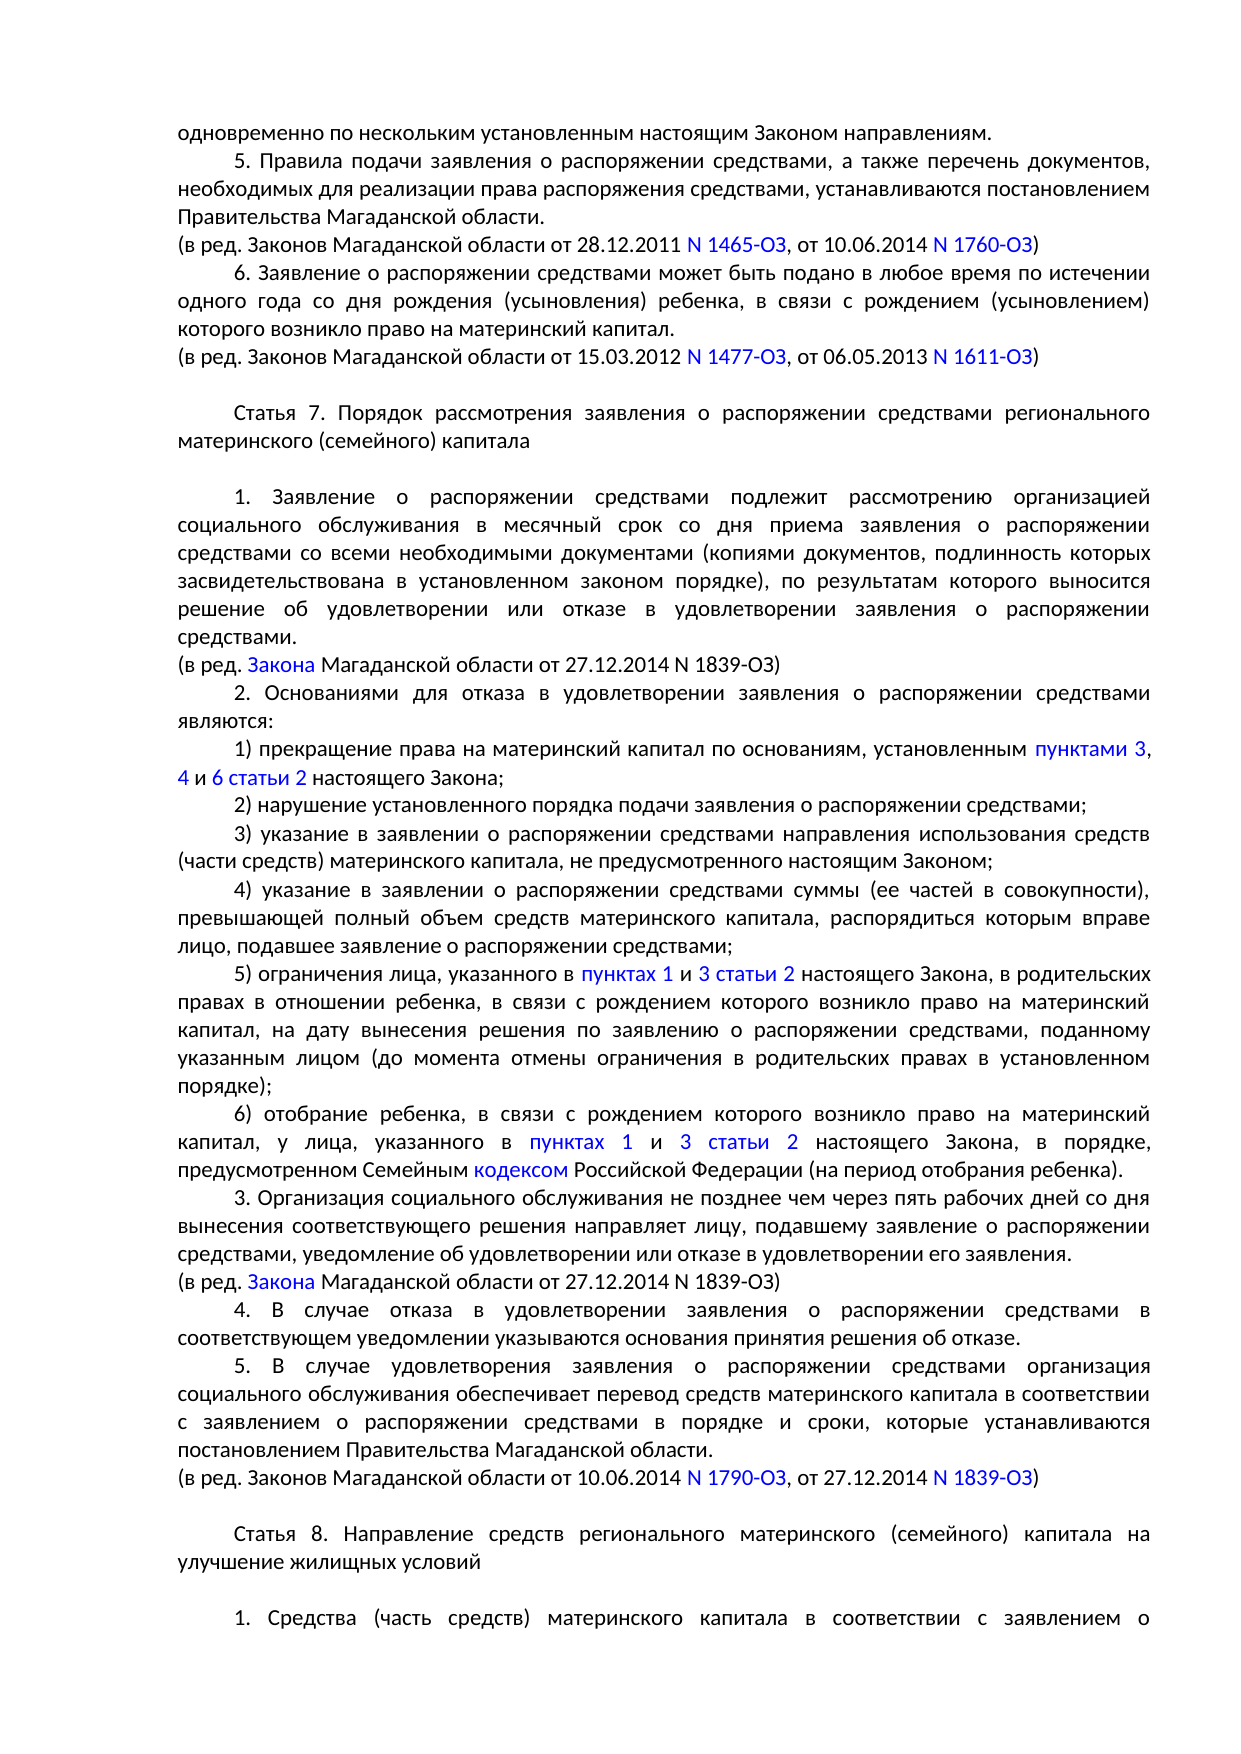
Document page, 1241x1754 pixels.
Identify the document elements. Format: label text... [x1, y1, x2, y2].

text 5. Правила подачи заявления о распоряжении средствами, а также перечень документов, необходимых для реализации права распоряжения средствами, устанавливаются постановлением Правительства Магаданской области. [177, 146, 1152, 230]
text 4. В случае отказа в удовлетворении заявления о распоряжении средствами в соответствующем уведомлении указываются основания принятия решения об отказе. [177, 1295, 1152, 1351]
text (в ред. Закона Магаданской области от 27.12.2014 N 1839-ОЗ) [177, 1267, 1152, 1295]
text Статья 8. Направление средств регионального материнского (семейного) капитала на улучшение жилищных условий [177, 1519, 1152, 1575]
text 2. Основаниями для отказа в удовлетворении заявления о распоряжении средствами являются: [177, 678, 1152, 734]
text 4) указание в заявлении о распоряжении средствами суммы (ее частей в совокупности), превышающей полный объем средств материнского капитала, распорядиться которым вправе лицо, подавшее заявление о распоряжении средствами; [177, 875, 1152, 959]
text (в ред. Законов Магаданской области от 28.12.2011 N 1465-ОЗ, от 10.06.2014 N 1760-ОЗ) [177, 230, 1152, 258]
text 2) нарушение установленного порядка подачи заявления о распоряжении средствами; [177, 791, 1152, 819]
text 1. Заявление о распоряжении средствами подлежит рассмотрению организацией социального обслуживания в месячный срок со дня приема заявления о распоряжении средствами со всеми необходимыми документами (копиями документов, подлинность которых засвидетельствована в установленном законом порядке), по результатам которого выносится решение об удовлетворении или отказе в удовлетворении заявления о распоряжении средствами. [177, 482, 1152, 651]
text 6) отобрание ребенка, в связи с рождением которого возникло право на материнский капитал, у лица, указанного в пунктах 1 и 3 статьи 2 настоящего Закона, в порядке, предусмотренном Семейным кодексом Российской Федерации (на период отобрания ребенка). [177, 1099, 1152, 1183]
text 3. Организация социального обслуживания не позднее чем через пять рабочих дней со дня вынесения соответствующего решения направляет лицу, подавшему заявление о распоряжении средствами, уведомление об удовлетворении или отказе в удовлетворении его заявления. [177, 1183, 1152, 1267]
text 5) ограничения лица, указанного в пунктах 1 и 3 статьи 2 настоящего Закона, в родительских правах в отношении ребенка, в связи с рождением которого возникло право на материнский капитал, на дату вынесения решения по заявлению о распоряжении средствами, поданному указанным лицом (до момента отмены ограничения в родительских правах в установленном порядке); [177, 959, 1152, 1099]
text (в ред. Законов Магаданской области от 15.03.2012 N 1477-ОЗ, от 06.05.2013 N 1611-ОЗ) [177, 342, 1152, 370]
text Статья 7. Порядок рассмотрения заявления о распоряжении средствами регионального материнского (семейного) капитала [177, 398, 1152, 454]
text 3) указание в заявлении о распоряжении средствами направления использования средств (части средств) материнского капитала, не предусмотренного настоящим Законом; [177, 819, 1152, 875]
text 1) прекращение права на материнский капитал по основаниям, установленным пунктами 3, 4 и 6 статьи 2 настоящего Закона; [177, 734, 1152, 791]
text 5. В случае удовлетворения заявления о распоряжении средствами организация социального обслуживания обеспечивает перевод средств материнского капитала в соответствии с заявлением о распоряжении средствами в порядке и сроки, которые устанавливаются постановлением Правительства Магаданской области. [177, 1351, 1152, 1463]
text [177, 118, 1152, 146]
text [177, 1603, 1152, 1631]
text (в ред. Законов Магаданской области от 10.06.2014 N 1790-ОЗ, от 27.12.2014 N 1839-ОЗ) [177, 1463, 1152, 1491]
text 6. Заявление о распоряжении средствами может быть подано в любое время по истечении одного года со дня рождения (усыновления) ребенка, в связи с рождением (усыновлением) которого возникло право на материнский капитал. [177, 258, 1152, 342]
text (в ред. Закона Магаданской области от 27.12.2014 N 1839-ОЗ) [177, 651, 1152, 678]
